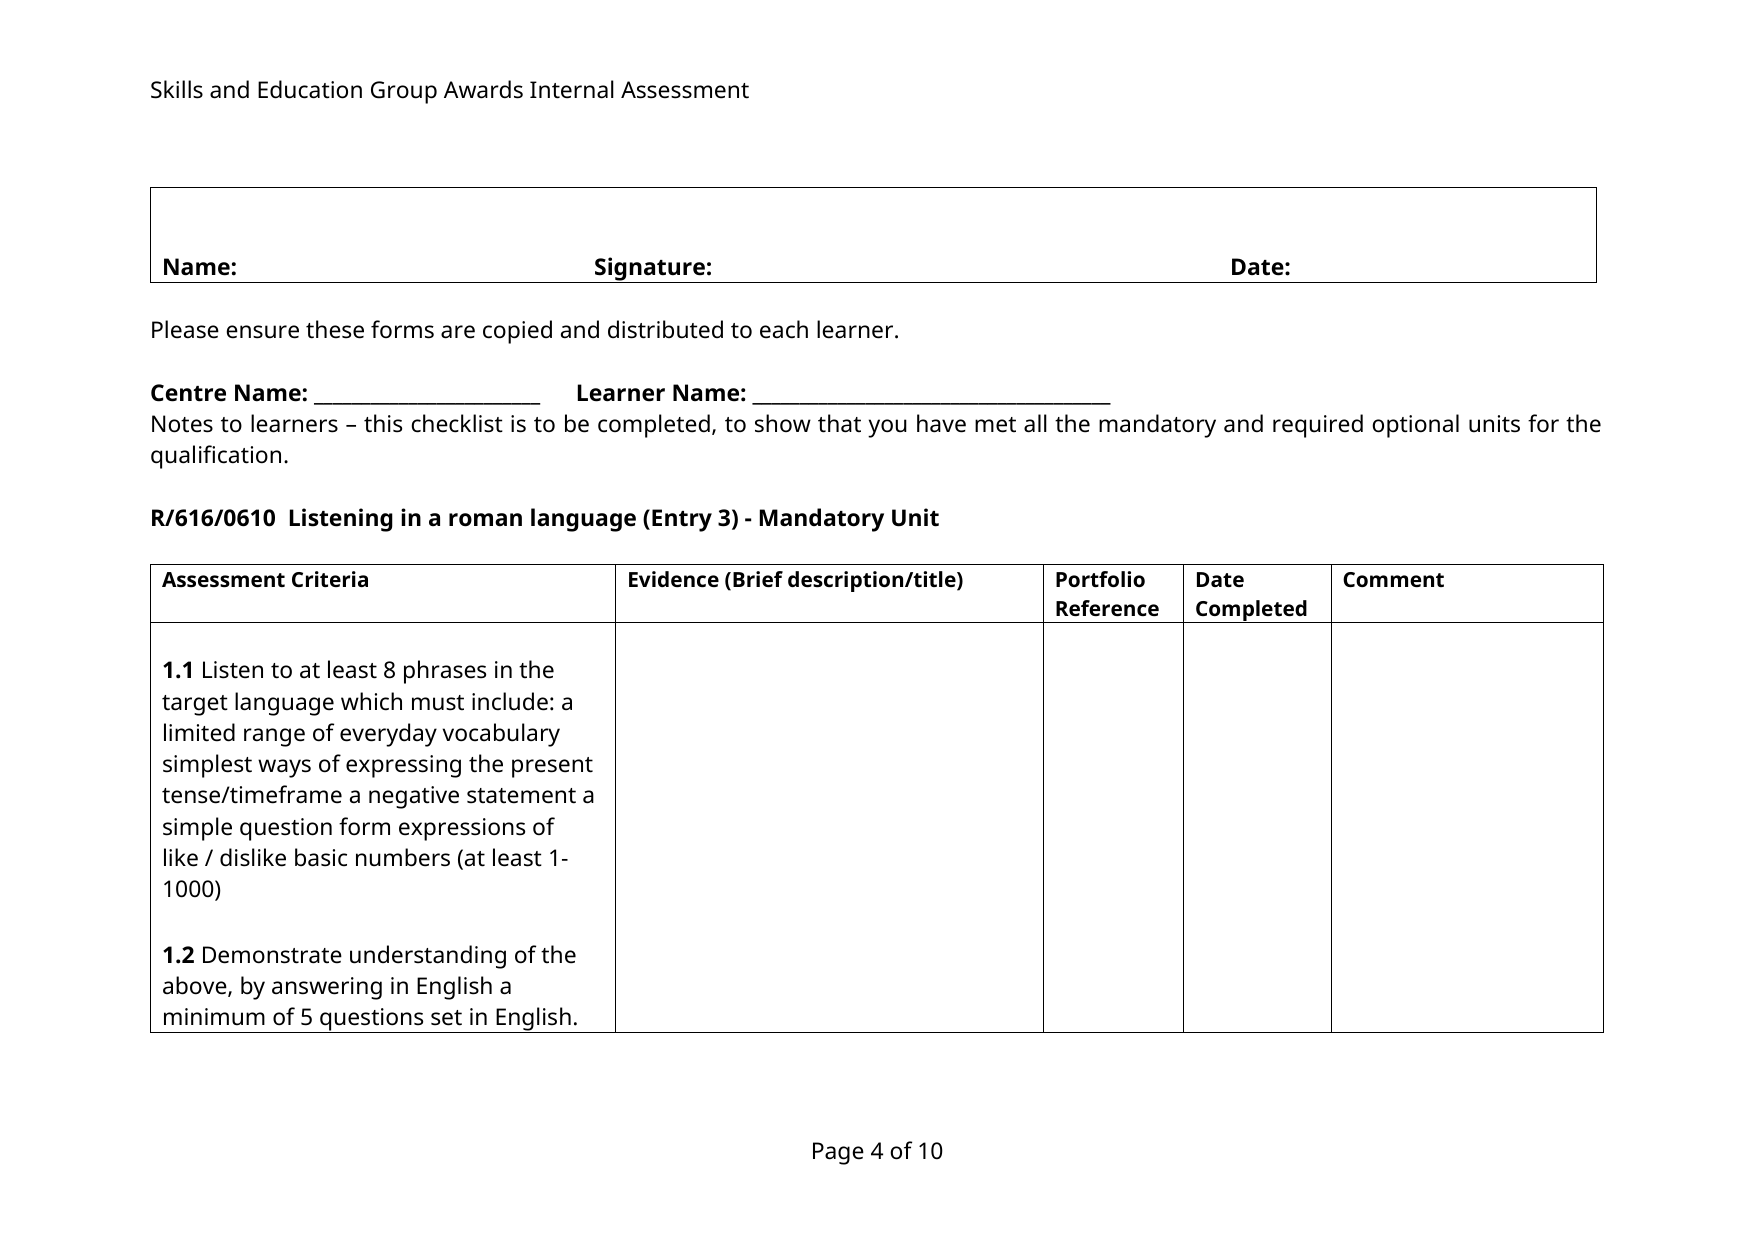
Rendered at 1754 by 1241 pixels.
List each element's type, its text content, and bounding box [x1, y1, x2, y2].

table_header Portfolio Reference [1044, 565, 1183, 622]
table_cell [1044, 623, 1183, 1032]
table_header Date Completed [1184, 565, 1331, 622]
text R/616/0610 Listening in a roman language (Entry 3) - Mandatory Unit [150, 502, 1604, 533]
table_cell [1332, 623, 1603, 1032]
subtitle Please ensure these forms are copied and distributed to each learner. [150, 314, 1604, 346]
table_header Comment [1332, 565, 1603, 622]
table_cell [1184, 623, 1331, 1032]
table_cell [151, 623, 615, 1032]
table_header Assessment Criteria [151, 565, 615, 622]
table_cell [616, 623, 1043, 1032]
table_header Evidence (Brief description/title) [616, 565, 1043, 622]
text Notes to learners – this checklist is to be completed, to show that you have met all the mandatory and required optional units for the qualification. [150, 408, 1604, 471]
subtitle Centre Name: ________________________ Learner Name: ______________________________________ [150, 377, 1604, 408]
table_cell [151, 188, 1596, 282]
